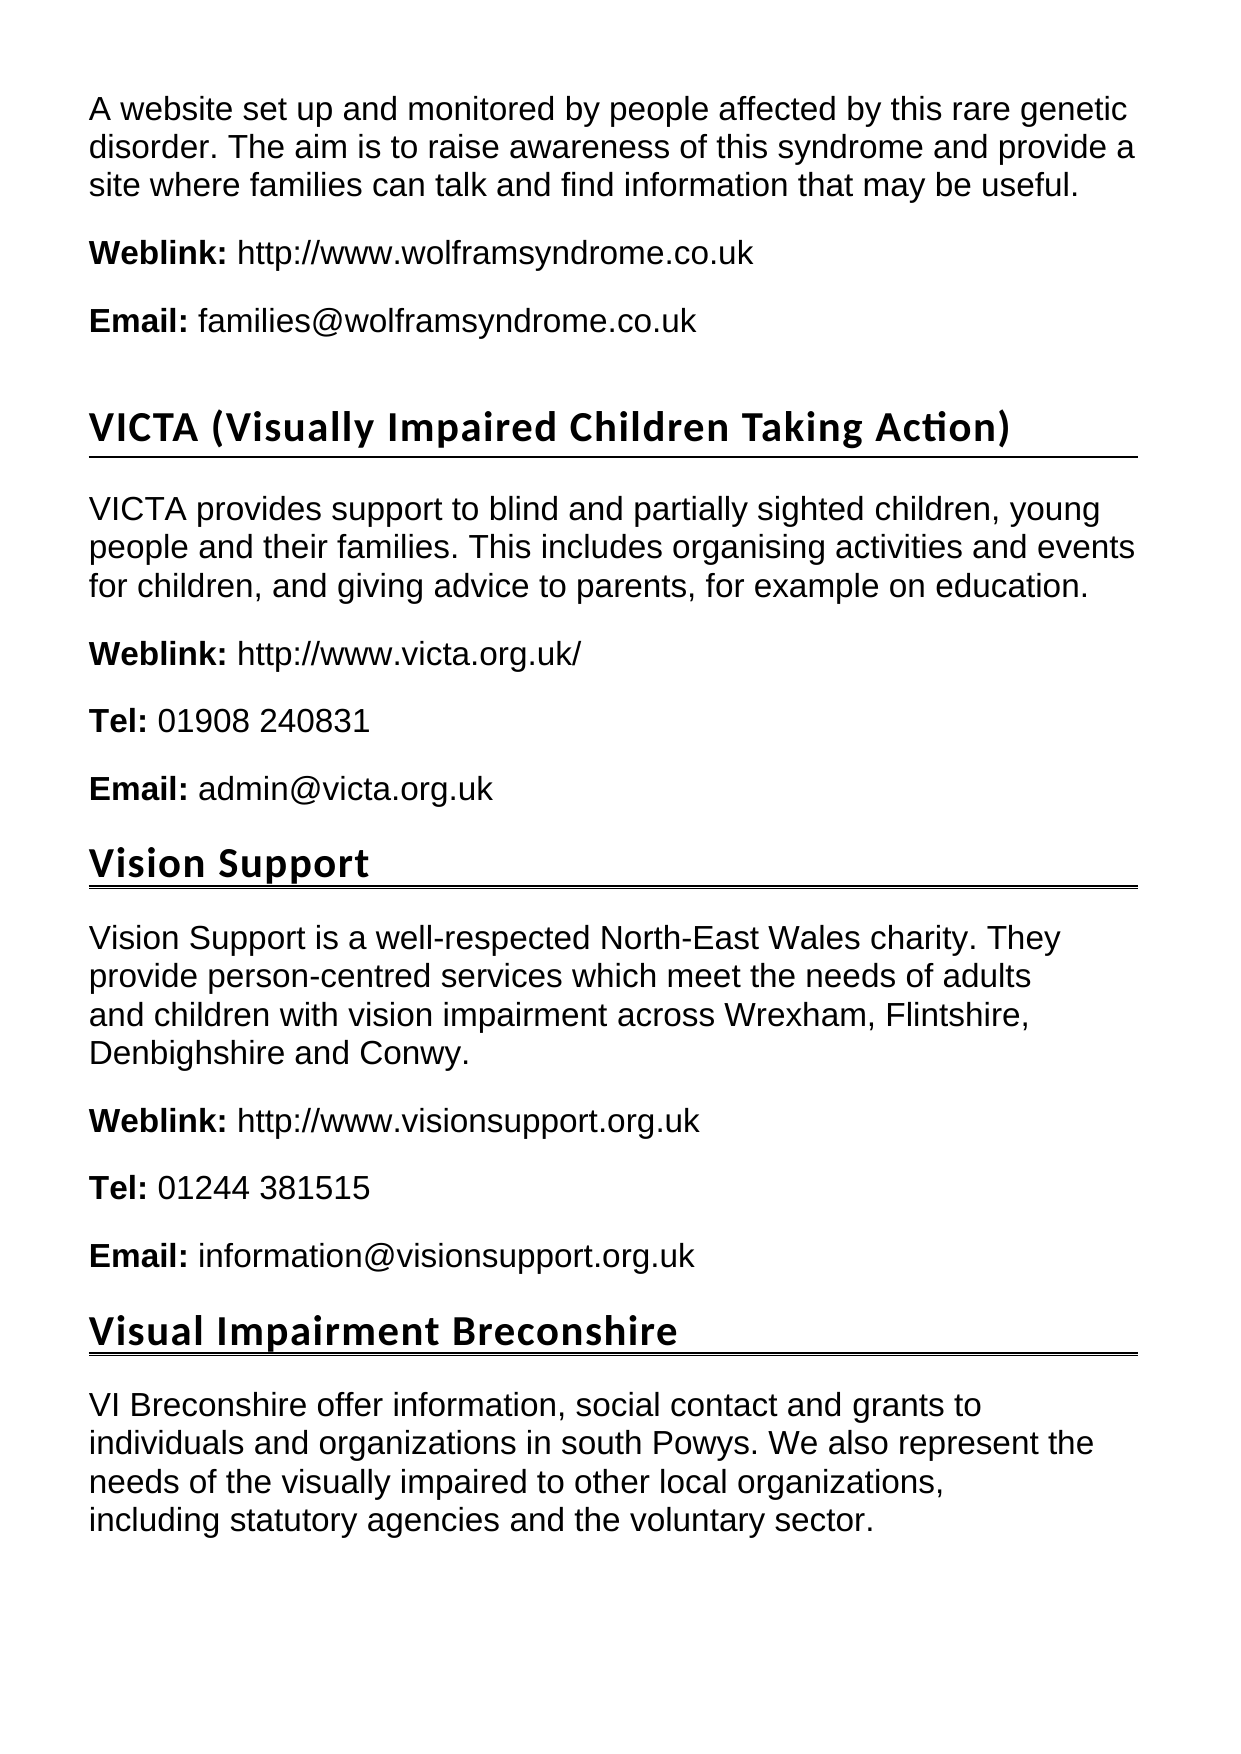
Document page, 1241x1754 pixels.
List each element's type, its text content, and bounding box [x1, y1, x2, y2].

text Tel: 01244 381515 [89, 1168, 1138, 1207]
text Weblink: http://www.wolframsyndrome.co.uk [89, 233, 1138, 272]
subtitle VICTA (Visually Impaired Children Taking Action)Top of Form [89, 368, 1138, 456]
text Email: information@visionsupport.org.uk [89, 1236, 1138, 1274]
text Email: admin@victa.org.uk [89, 769, 1138, 807]
text Tel: 01908 240831 [89, 701, 1138, 739]
text VI Breconshire offer information, social contact and grants to individuals and organizations in south Powys. We also represent the needs of the visually impaired to other local organizations, including statutory agencies and the voluntary sector. [89, 1385, 1138, 1538]
text Email: families@wolframsyndrome.co.uk [89, 301, 1138, 339]
text A website set up and monitored by people affected by this rare genetic disorder. The aim is to raise awareness of this syndrome and provide a site where families can talk and find information that may be useful. [89, 89, 1138, 204]
text VICTA provides support to blind and partially sighted children, young people and their families. This includes organising activities and events for children, and giving advice to parents, for example on education. [89, 489, 1138, 604]
subtitle Vision Support [89, 836, 1138, 885]
text Vision Support is a well-respected North-East Wales charity. They provide person-centred services which meet the needs of adults and children with vision impairment across Wrexham, Flintshire, Denbighshire and Conwy. [89, 918, 1138, 1071]
text Weblink: http://www.visionsupport.org.uk [89, 1101, 1138, 1139]
subtitle Visual Impairment Breconshire [89, 1303, 1138, 1352]
text Weblink: http://www.victa.org.uk/ [89, 633, 1138, 672]
